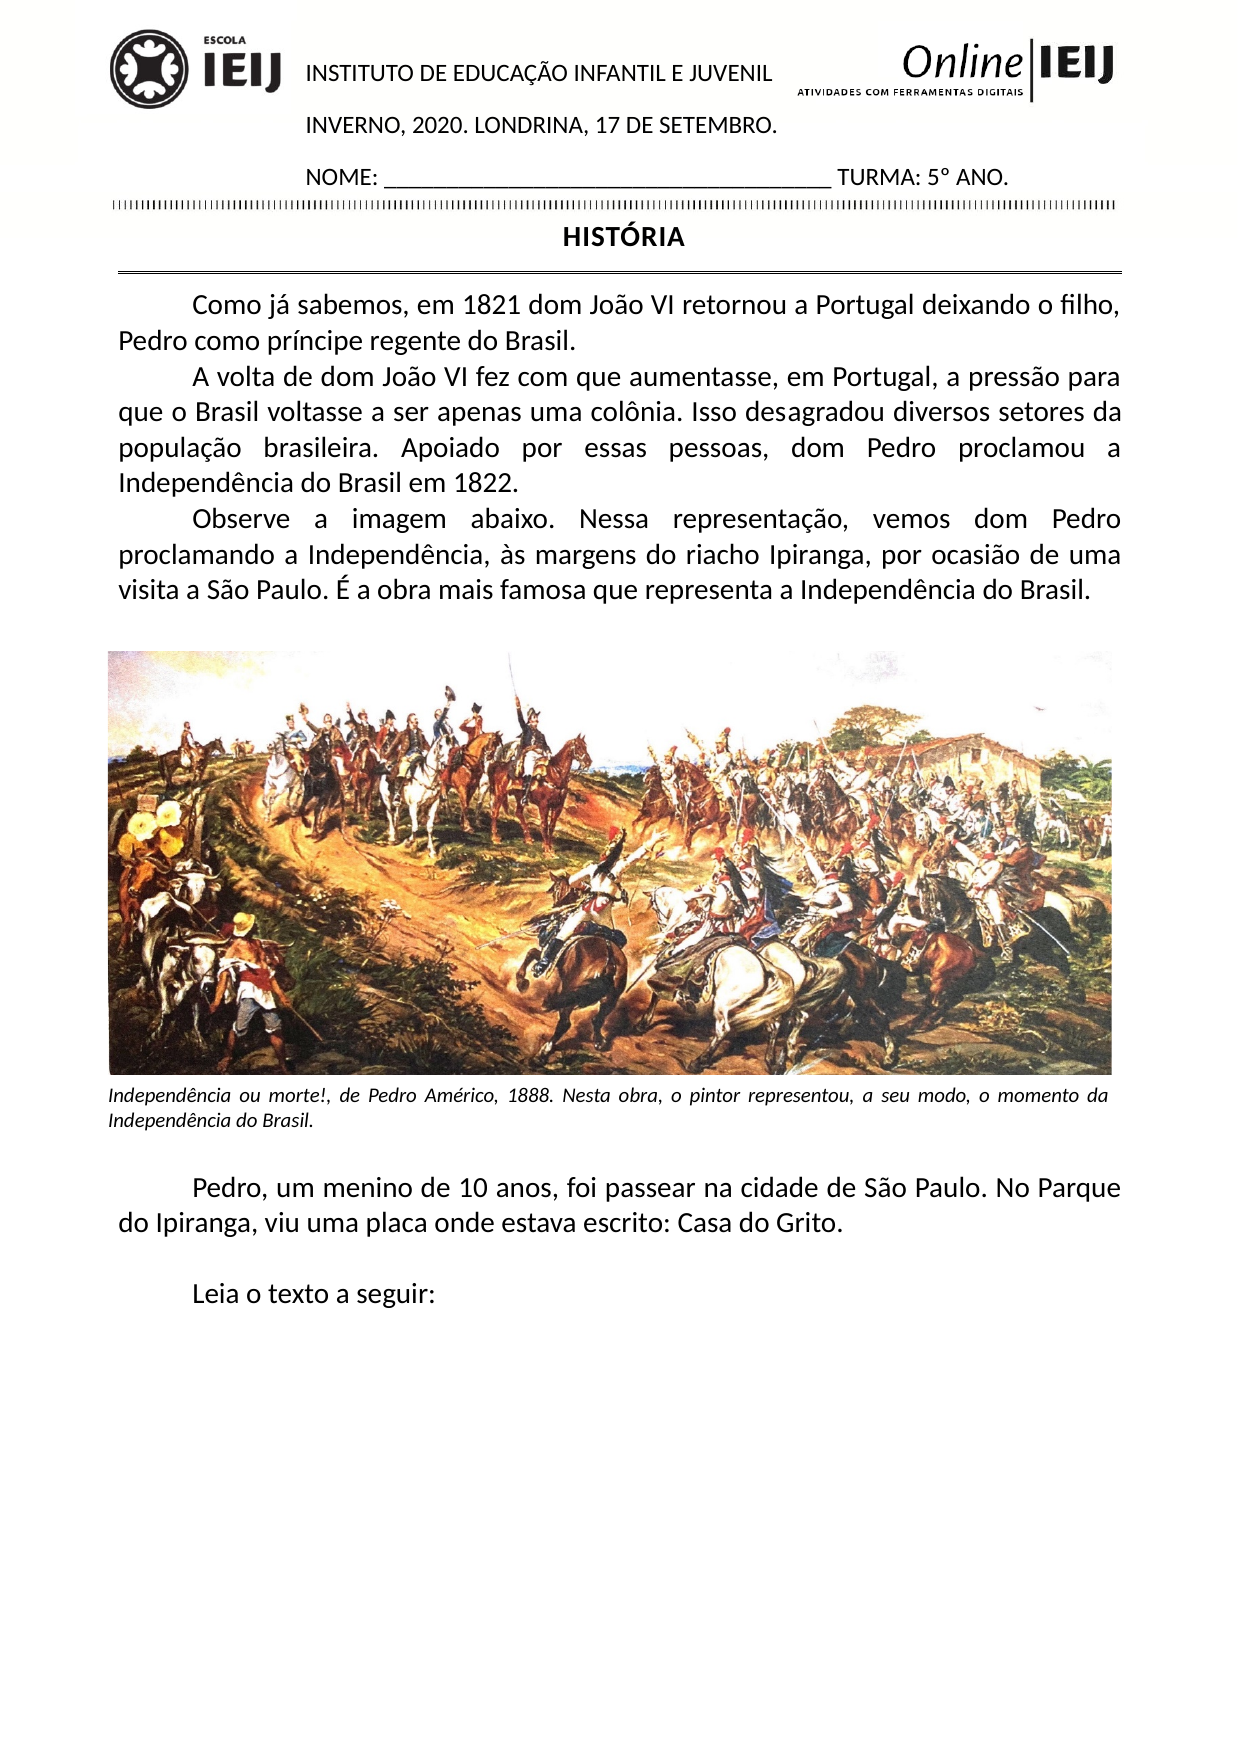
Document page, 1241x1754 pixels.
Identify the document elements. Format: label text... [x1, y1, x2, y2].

picture [107, 651, 1112, 1075]
text história [118, 218, 1122, 271]
text A volta de dom João VI fez com que aumentasse, em Portugal, a pressão para que o Brasil voltasse a ser apenas uma colônia. Isso desagradou diversos setores da população brasileira. Apoiado por essas pessoas, dom Pedro proclamou a Independência do Brasil em 1822. [118, 358, 1122, 500]
text Leia o texto a seguir: [118, 1276, 1122, 1311]
text Como já sabemos, em 1821 dom João VI retornou a Portugal deixando o filho, Pedro como príncipe regente do Brasil. [118, 286, 1122, 358]
text Pedro, um menino de 10 anos, foi passear na cidade de São Paulo. No Parque do Ipiranga, viu uma placa onde estava escrito: Casa do Grito. [118, 1169, 1122, 1240]
text Observe a imagem abaixo. Nessa representação, vemos dom Pedro proclamando a Independência, às margens do riacho Ipiranga, por ocasião de uma visita a São Paulo. É a obra mais famosa que representa a Independência do Brasil. [118, 500, 1122, 607]
picture [0, 0, 1238, 240]
